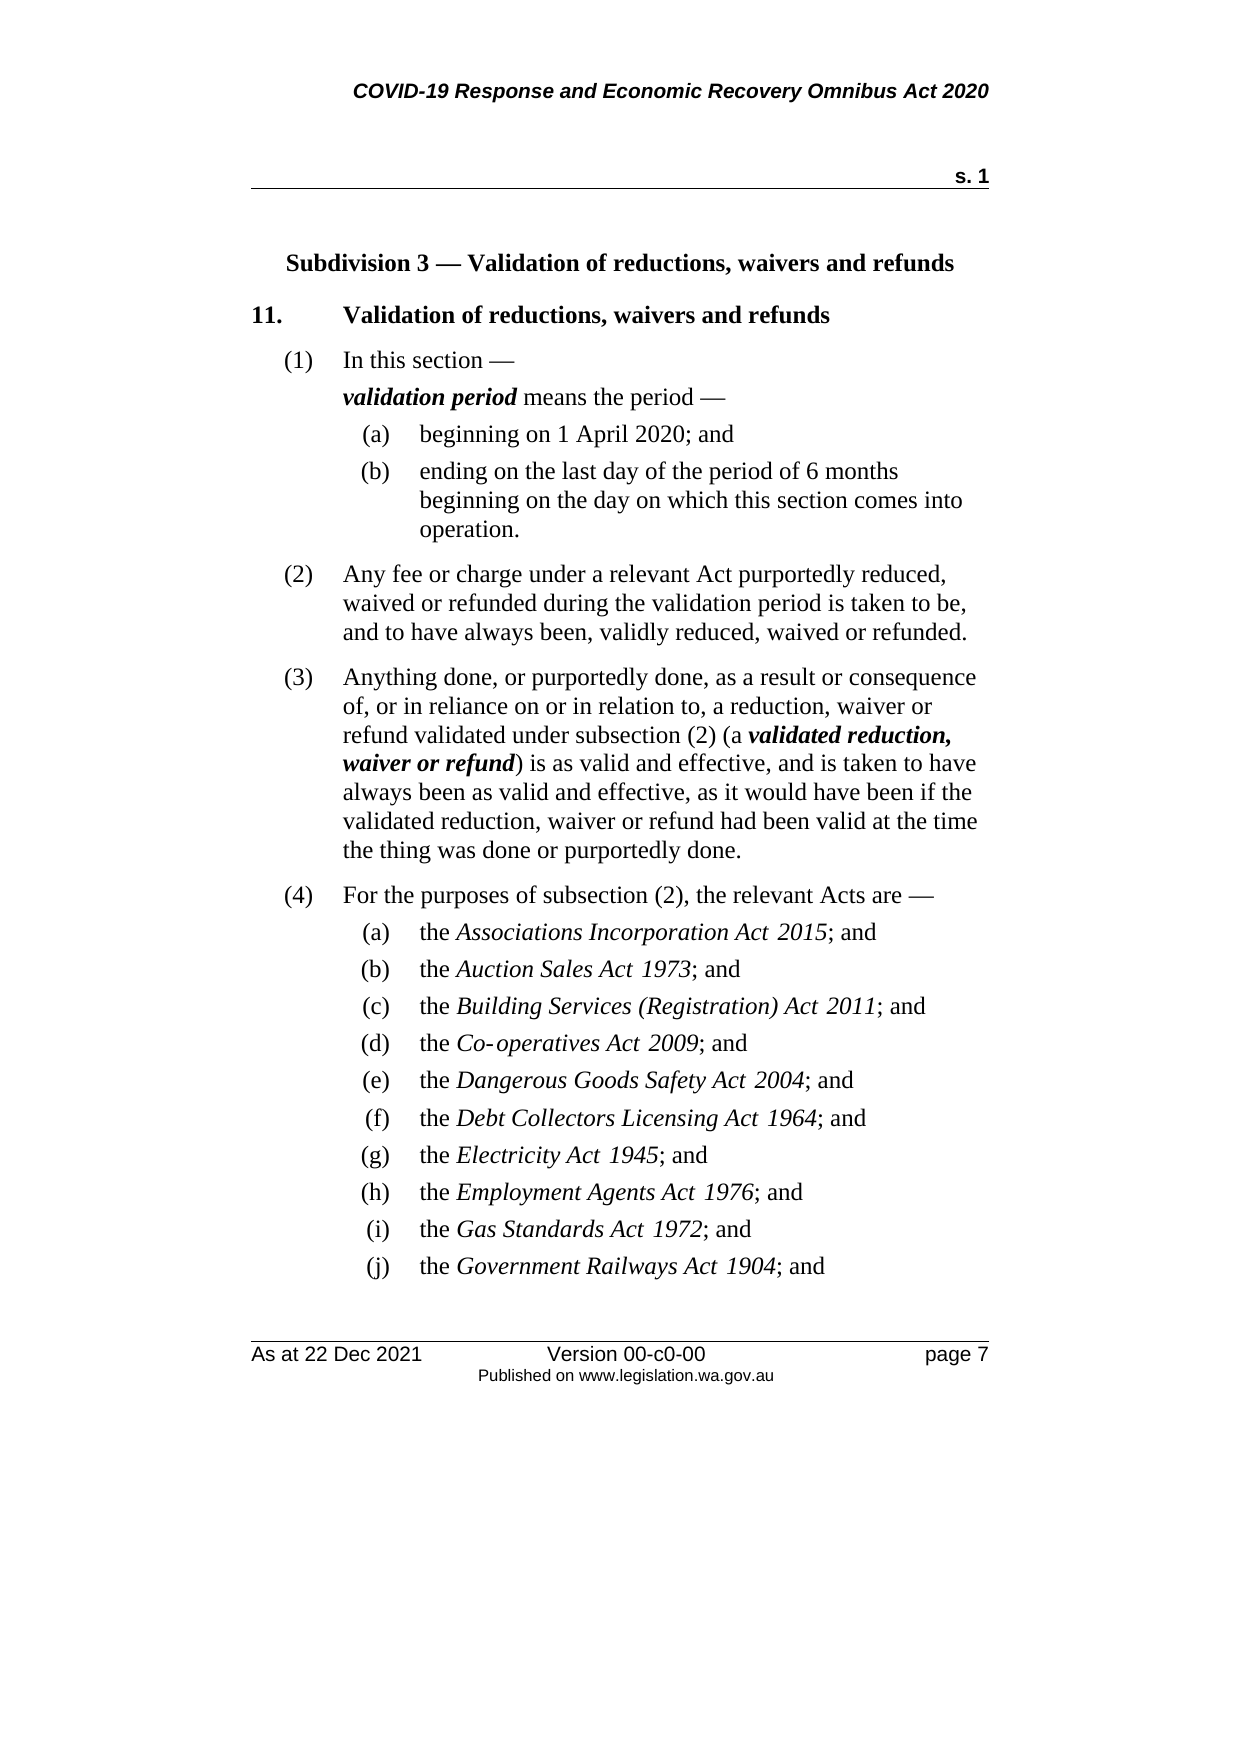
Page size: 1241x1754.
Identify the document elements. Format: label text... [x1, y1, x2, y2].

subtitle Subdivision 3 — Validation of reductions, waivers and refunds [251, 248, 989, 277]
subtitle 11. Validation of reductions, waivers and refunds [251, 300, 989, 328]
text (g) the Electricity Act 1945; and [251, 1140, 989, 1168]
text (3) Anything done, or purportedly done, as a result or consequence of, or in reliance on or in relation to, a reduction, waiver or refund validated under subsection (2) (a validated reduction, waiver or refund) is as valid and effective, and is taken to have always been as valid and effective, as it would have been if the validated reduction, waiver or refund had been valid at the time the thing was done or purportedly done. [251, 662, 989, 863]
text (b) the Auction Sales Act 1973; and [251, 954, 989, 983]
text validation period means the period — [251, 382, 989, 411]
text (2) Any fee or charge under a relevant Act purportedly reduced, waived or refunded during the validation period is taken to be, and to have always been, validly reduced, waived or refunded. [251, 559, 989, 646]
text (a) beginning on 1 April 2020; and [251, 419, 989, 448]
text (4) For the purposes of subsection (2), the relevant Acts are — [251, 880, 989, 909]
text (i) the Gas Standards Act 1972; and [251, 1214, 989, 1243]
text (a) the Associations Incorporation Act 2015; and [251, 917, 989, 946]
text (c) the Building Services (Registration) Act 2011; and [251, 991, 989, 1020]
text (h) the Employment Agents Act 1976; and [251, 1177, 989, 1206]
text (e) the Dangerous Goods Safety Act 2004; and [251, 1066, 989, 1094]
text (j) the Government Railways Act 1904; and [251, 1251, 989, 1280]
text (f) the Debt Collectors Licensing Act 1964; and [251, 1103, 989, 1131]
text (d) the Co-operatives Act 2009; and [251, 1028, 989, 1057]
text (1) In this section — [251, 345, 989, 374]
text (b) ending on the last day of the period of 6 months beginning on the day on which this section comes into operation. [251, 456, 989, 543]
